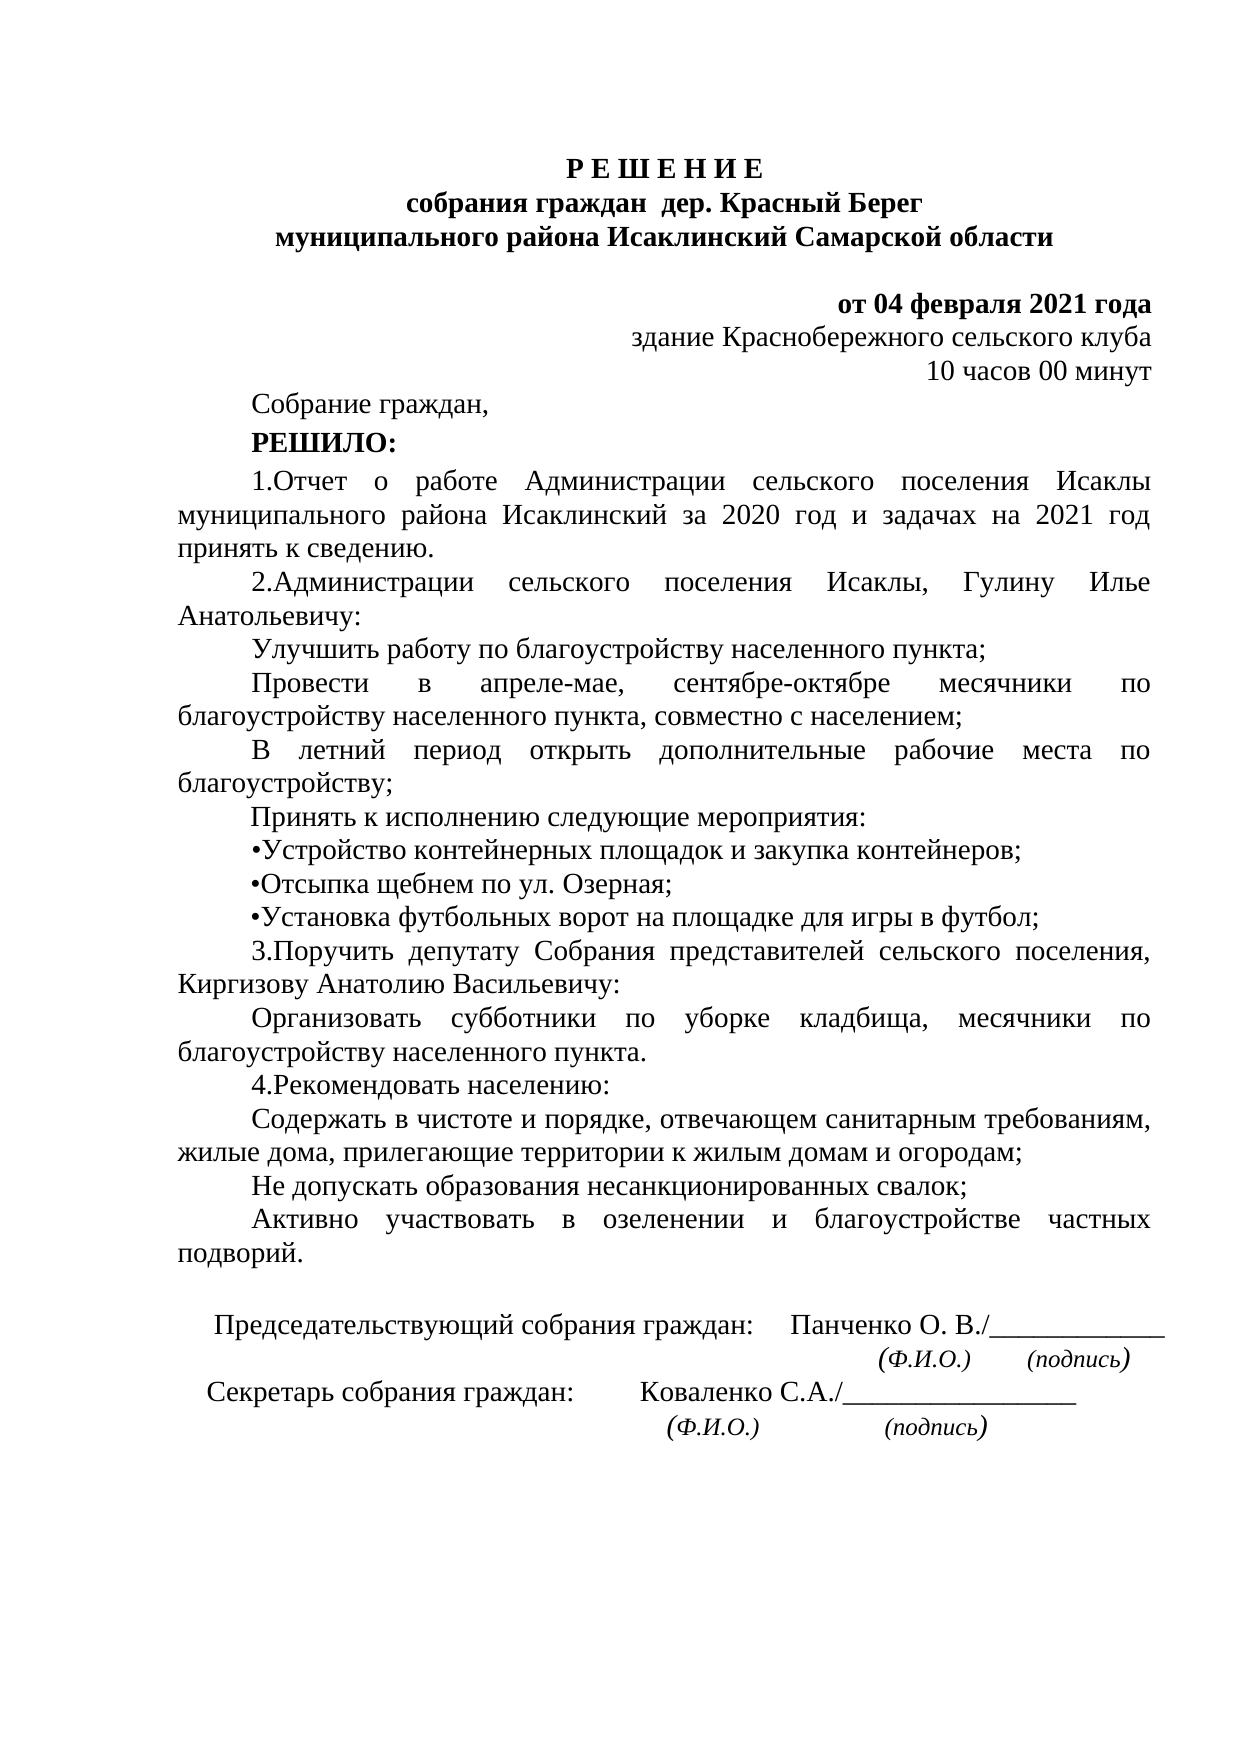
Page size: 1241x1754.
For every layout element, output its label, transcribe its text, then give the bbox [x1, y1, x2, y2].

text Собрание граждан, [177, 386, 1152, 420]
text В летний период открыть дополнительные рабочие места по благоустройству; [177, 732, 1152, 799]
text Улучшить работу по благоустройству населенного пункта; [177, 631, 1152, 665]
text 2.Администрации сельского поселения Исаклы, Гулину Илье Анатольевичу: [177, 564, 1152, 631]
text муниципального района Исаклинский Самарской области [177, 219, 1152, 252]
text Организовать субботники по уборке кладбища, месячники по благоустройству населенного пункта. [177, 1000, 1152, 1067]
text Активно участвовать в озеленении и благоустройстве частных подворий. [177, 1201, 1152, 1268]
text 3.Поручить депутату Собрания представителей сельского поселения, Киргизову Анатолию Васильевичу: [177, 933, 1152, 1000]
text •Отсыпка щебнем по ул. Озерная; [177, 866, 1152, 899]
text Секретарь собрания граждан: Коваленко С.А./________________ [177, 1374, 1196, 1408]
text собрания граждан дер. Красный Берег [177, 185, 1152, 219]
text РЕШИЛО: [177, 425, 1152, 458]
text (Ф.И.О.) (подпись) [177, 1408, 1196, 1441]
text Не допускать образования несанкционированных свалок; [177, 1168, 1152, 1201]
text 1.Отчет о работе Администрации сельского поселения Исаклы муниципального района Исаклинский за 2020 год и задачах на 2021 год принять к сведению. [177, 463, 1152, 564]
text здание Краснобережного сельского клуба [177, 319, 1152, 353]
text •Устройство контейнерных площадок и закупка контейнеров; [251, 832, 1152, 866]
text •Установка футбольных ворот на площадке для игры в футбол; [177, 899, 1152, 933]
text Провести в апреле-мае, сентябре-октябре месячники по благоустройству населенного пункта, совместно с населением; [177, 665, 1152, 732]
text (Ф.И.О.) (подпись) [177, 1341, 1196, 1374]
text 4.Рекомендовать населению: [177, 1067, 1152, 1101]
text от 04 февраля 2021 года [177, 286, 1152, 319]
text Председательствующий собрания граждан: Панченко О. В./____________ [177, 1307, 1196, 1341]
text 10 часов 00 минут [177, 353, 1152, 386]
text Принять к исполнению следующие мероприятия: [177, 799, 1152, 832]
text Содержать в чистоте и порядке, отвечающем санитарным требованиям, жилые дома, прилегающие территории к жилым домам и огородам; [177, 1101, 1152, 1168]
text Р Е Ш Е Н И Е [177, 152, 1152, 185]
